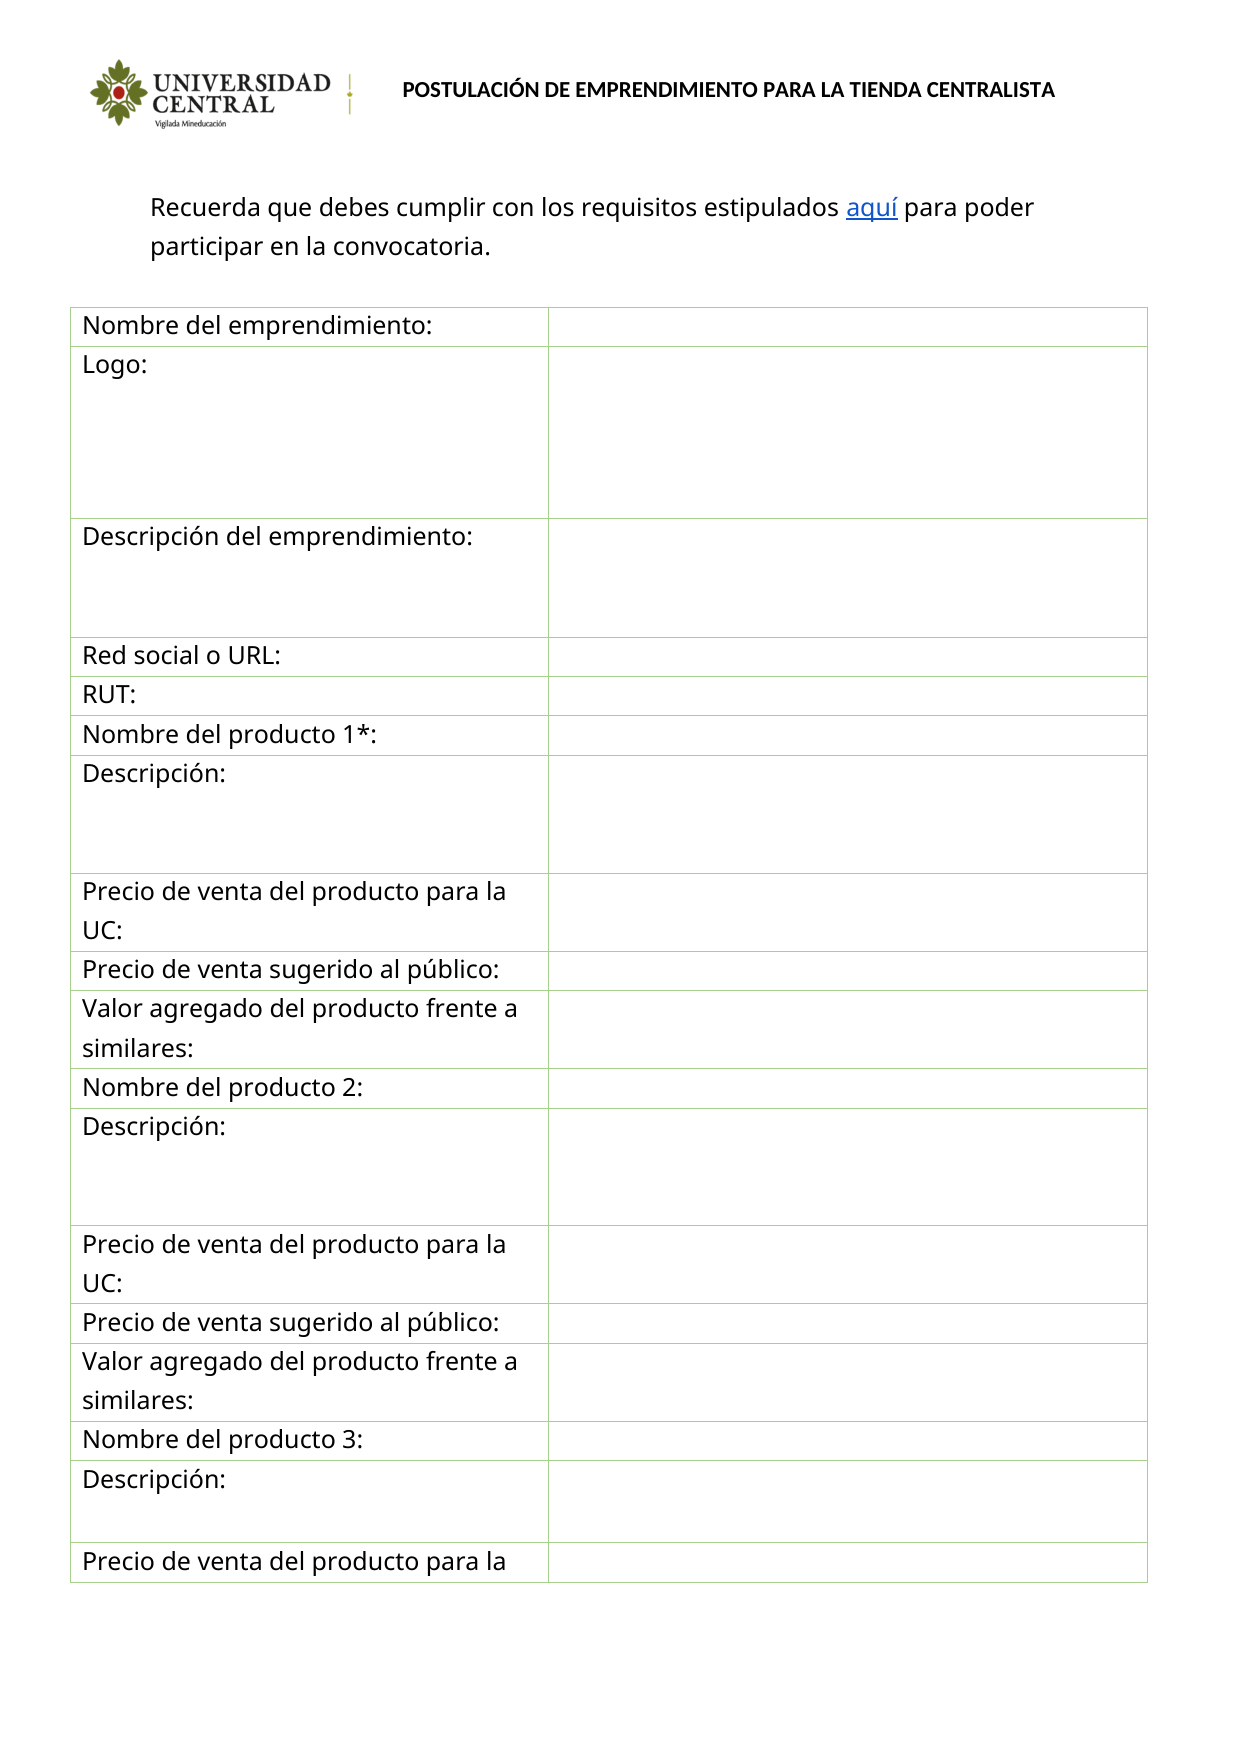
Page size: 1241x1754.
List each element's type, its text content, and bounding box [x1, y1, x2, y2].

table_cell [549, 519, 1147, 637]
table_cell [71, 1344, 548, 1421]
table_cell Red social o URL: [71, 638, 548, 676]
table_cell [549, 1069, 1147, 1107]
table_cell Descripción: [71, 1109, 548, 1225]
table_cell [549, 991, 1147, 1068]
table_header [549, 308, 1147, 346]
table_cell Logo: [71, 347, 548, 518]
table_cell Valor agregado del producto frente a similares: [71, 991, 548, 1068]
table_cell Precio de venta sugerido al público: [71, 952, 548, 990]
table_cell [549, 1304, 1147, 1343]
table_cell Descripción: [71, 1461, 548, 1542]
table_cell [549, 952, 1147, 990]
table_cell [549, 1226, 1147, 1303]
table_cell [549, 1422, 1147, 1460]
picture [84, 52, 362, 137]
table_cell [549, 1543, 1147, 1582]
text Recuerda que debes cumplir con los requisitos estipulados aquí para poder participar en la convocatoria. [150, 189, 1090, 262]
table_cell RUT: [71, 677, 548, 715]
table_cell [549, 1344, 1147, 1421]
table_cell Nombre del producto 2: [71, 1069, 548, 1107]
table_cell [549, 874, 1147, 951]
table_cell Precio de venta del producto para la UC: [71, 874, 548, 951]
table_cell [549, 756, 1147, 872]
table_cell [549, 1109, 1147, 1225]
table_cell Descripción del emprendimiento: [71, 519, 548, 637]
table_cell [549, 677, 1147, 715]
table_cell Precio de venta sugerido al público: [71, 1304, 548, 1343]
table_cell Nombre del producto 3: [71, 1422, 548, 1460]
table_cell Precio de venta del producto para la UC: [71, 1226, 548, 1303]
table_cell Descripción: [71, 756, 548, 872]
table_cell Nombre del producto 1*: [71, 716, 548, 755]
table_cell [549, 638, 1147, 676]
table_cell [549, 716, 1147, 755]
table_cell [71, 1543, 548, 1582]
table_header Nombre del emprendimiento: [71, 308, 548, 346]
table_cell [549, 347, 1147, 518]
table_cell [549, 1461, 1147, 1542]
